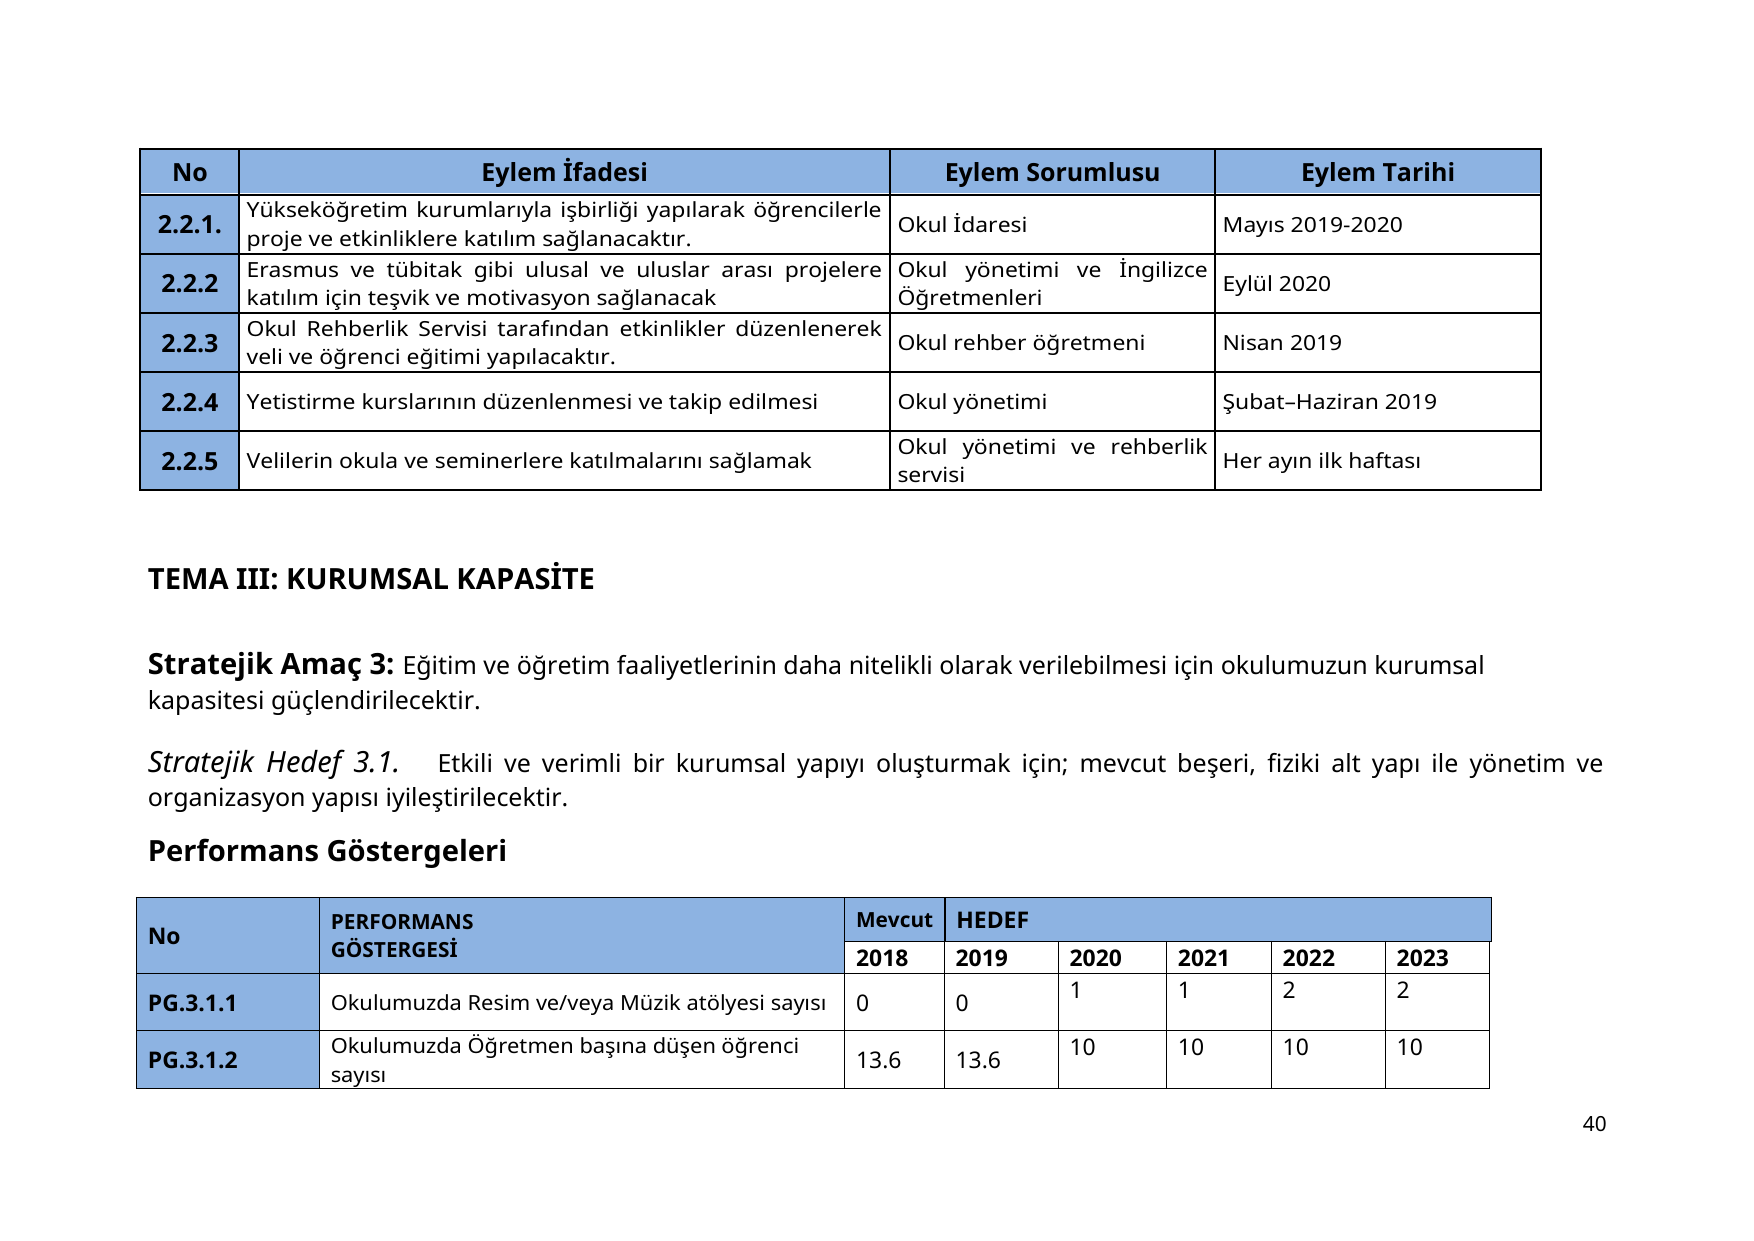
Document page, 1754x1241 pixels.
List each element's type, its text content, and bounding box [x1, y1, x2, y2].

table_cell 2022 [1272, 942, 1385, 973]
table_cell Eylül 2020 [1216, 255, 1540, 312]
table_cell Erasmus ve tübitak gibi ulusal ve uluslar arası projelere katılım için teşvik ve motivasyon sağlanacak [240, 255, 889, 312]
table_cell Her ayın ilk haftası [1216, 432, 1540, 489]
text Stratejik Hedef 3.1. Etkili ve verimli bir kurumsal yapıyı oluşturmak için; mevcut beşeri, fiziki alt yapı ile yönetim ve organizasyon yapısı iyileştirilecektir. [148, 742, 1606, 814]
table_cell PG.3.1.2 [137, 1031, 319, 1088]
table_cell 2.2.1. [141, 196, 238, 253]
table_cell 1 [1059, 974, 1166, 1030]
table_cell 1 [1167, 974, 1271, 1030]
table_header Eylem Tarihi [1216, 150, 1540, 193]
table_cell Okul İdaresi [891, 196, 1214, 253]
table_cell 10 [1272, 1031, 1385, 1088]
table_header No [137, 898, 319, 973]
table_cell 2.2.5 [141, 432, 238, 489]
table_header PERFORMANS GÖSTERGESİ [320, 898, 844, 973]
table_cell 2019 [945, 942, 1058, 973]
table_cell 10 [1059, 1031, 1166, 1088]
table_cell PG.3.1.1 [137, 974, 319, 1030]
table_header No [141, 150, 238, 193]
table_cell Okul yönetimi ve rehberlik servisi [891, 432, 1214, 489]
text Performans Göstergeleri [148, 831, 1606, 870]
table_header Mevcut [845, 898, 944, 941]
table_cell 2.2.4 [141, 373, 238, 430]
table_cell 13.6 [945, 1031, 1058, 1088]
table_cell Okulumuzda Resim ve/veya Müzik atölyesi sayısı [320, 974, 844, 1030]
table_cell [320, 1031, 844, 1088]
table_cell Velilerin okula ve seminerlere katılmalarını sağlamak [240, 432, 889, 489]
subtitle Stratejik Amaç 3: Eğitim ve öğretim faaliyetlerinin daha nitelikli olarak verilebilmesi için okulumuzun kurumsal kapasitesi güçlendirilecektir. [148, 643, 1606, 717]
table_cell Şubat–Haziran 2019 [1216, 373, 1540, 430]
table_header HEDEF [946, 898, 1491, 941]
table_cell 2.2.3 [141, 314, 238, 371]
table_cell 2 [1272, 974, 1385, 1030]
table_header Eylem İfadesi [240, 150, 889, 193]
table_cell 2 [1386, 974, 1489, 1030]
table_cell Okul yönetimi ve İngilizce Öğretmenleri [891, 255, 1214, 312]
table_cell 10 [1386, 1031, 1489, 1088]
table_cell Yükseköğretim kurumlarıyla işbirliği yapılarak öğrencilerle proje ve etkinliklere katılım sağlanacaktır. [240, 196, 889, 253]
table_cell 2.2.2 [141, 255, 238, 312]
table_cell Nisan 2019 [1216, 314, 1540, 371]
table_cell 2021 [1167, 942, 1271, 973]
table_cell Mayıs 2019-2020 [1216, 196, 1540, 253]
table_cell 2023 [1386, 942, 1489, 973]
table_cell Okul Rehberlik Servisi tarafından etkinlikler düzenlenerek veli ve öğrenci eğitimi yapılacaktır. [240, 314, 889, 371]
table_cell 2020 [1059, 942, 1166, 973]
table_cell Okul yönetimi [891, 373, 1214, 430]
table_cell 13.6 [845, 1031, 944, 1088]
table_cell Okul rehber öğretmeni [891, 314, 1214, 371]
table_cell 10 [1167, 1031, 1271, 1088]
subtitle TEMA III: KURUMSAL KAPASİTE [148, 558, 1606, 598]
table_cell Yetistirme kurslarının düzenlenmesi ve takip edilmesi [240, 373, 889, 430]
table_cell 2018 [845, 942, 944, 973]
table_cell 0 [845, 974, 944, 1030]
table_cell 0 [945, 974, 1058, 1030]
table_header Eylem Sorumlusu [891, 150, 1214, 193]
